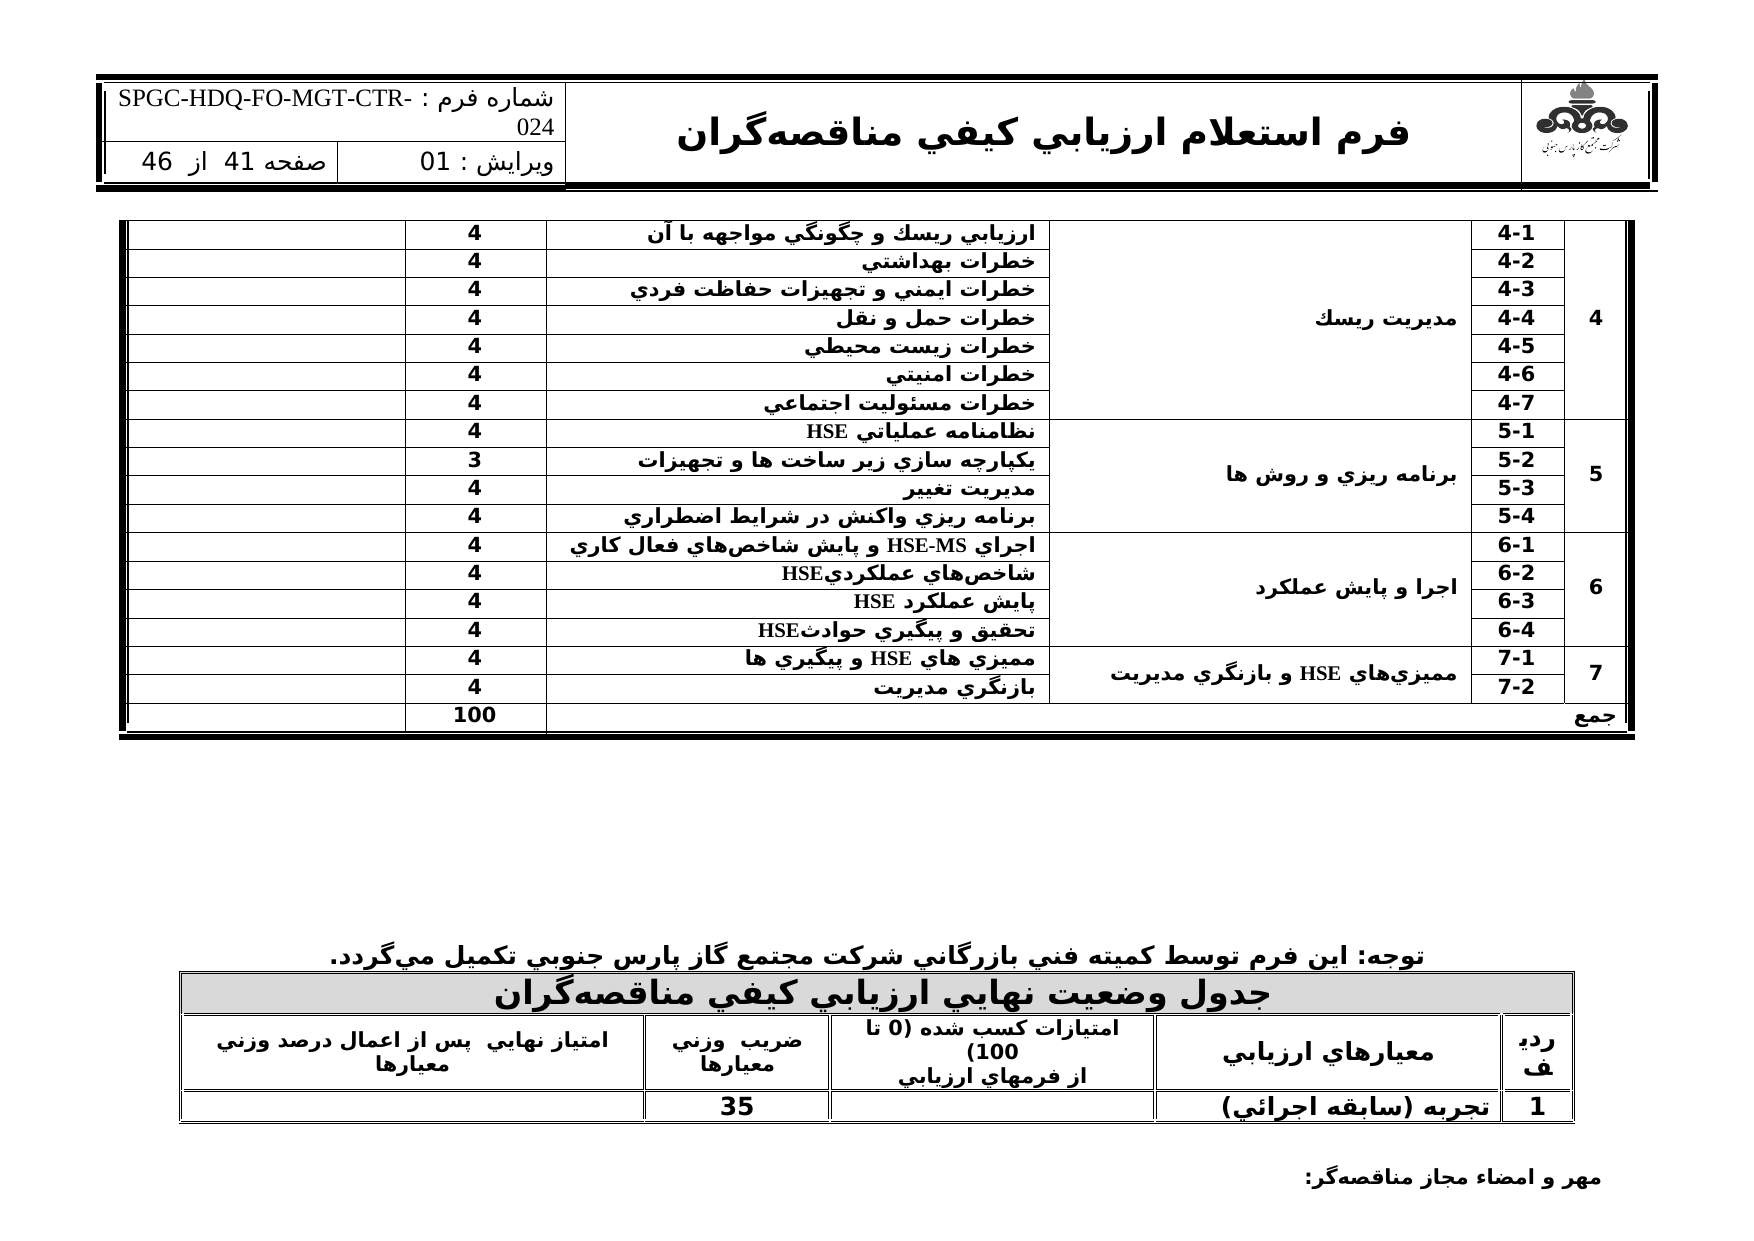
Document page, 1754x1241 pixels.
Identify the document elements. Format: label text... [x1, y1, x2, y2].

table_cell 5-4 [1472, 505, 1564, 532]
table_cell 6-2 [1472, 562, 1564, 589]
table_cell [129, 306, 405, 334]
table_cell 4-4 [1472, 306, 1564, 334]
table_cell 4 [406, 391, 546, 419]
table_cell 4 [406, 476, 546, 504]
table_cell 4 [406, 363, 546, 390]
table_cell 35 [645, 1089, 830, 1121]
table_cell [126, 704, 405, 731]
table_cell 4-6 [1472, 363, 1564, 390]
table_cell يكپارچه سازي زير ساخت ها و تجهيزات [547, 448, 1049, 475]
table_cell [129, 505, 405, 532]
table_cell [129, 590, 405, 617]
table_cell [830, 1089, 1155, 1121]
table_cell خطرات مسئوليت اجتماعي [547, 391, 1049, 419]
table_cell ارزيابي ريسك و چگونگي مواجهه با آن [547, 221, 1049, 249]
table_header جدول وضعيت نهايي ارزيابي كيفي مناقصه‌گران [182, 974, 1572, 1013]
table_cell 5-3 [1472, 476, 1564, 504]
table_cell [180, 1089, 645, 1121]
table_cell [129, 250, 405, 277]
table_cell 6 [1565, 533, 1625, 646]
table_cell 4 [406, 278, 546, 305]
table_cell برنامه ريزي و روش ها [1050, 420, 1471, 532]
table_cell 4 [406, 250, 546, 277]
table_cell 7-1 [1472, 647, 1564, 674]
table_cell 4-1 [1472, 221, 1564, 249]
table_cell مميزي هاي HSE و پيگيري ها [547, 647, 1049, 674]
table_cell خطرات حمل و نقل [547, 306, 1049, 334]
table_cell [129, 221, 405, 249]
table_cell 3 [406, 448, 546, 475]
table_cell 6-4 [1472, 619, 1564, 646]
text توجه: اين فرم توسط كميته فني بازرگاني شركت مجتمع گاز پارس جنوبي تكميل مي‌گردد. [150, 942, 1604, 971]
table_cell 4 [406, 306, 546, 334]
table_cell 5-1 [1472, 420, 1564, 447]
table_cell 4 [406, 619, 546, 646]
table_cell [129, 647, 405, 674]
table_cell خطرات بهداشتي [547, 250, 1049, 277]
table_cell [129, 675, 405, 703]
table_cell 4 [406, 562, 546, 589]
table_cell پايش عملكرد HSE [547, 590, 1049, 617]
table_cell خطرات امنيتي [547, 363, 1049, 390]
table_cell 4-3 [1472, 278, 1564, 305]
table_cell اجرا و پايش عملكرد [1050, 533, 1471, 646]
table_cell 4 [406, 533, 546, 561]
table_cell شاخص‌هاي عملكرديHSE [547, 562, 1049, 589]
table_cell 4-2 [1472, 250, 1564, 277]
table_cell [129, 278, 405, 305]
table_cell برنامه ريزي واكنش در شرايط اضطراري [547, 505, 1049, 532]
table_cell امتيازات كسب شده (0 تا 100) از فرمهاي ارزيابي [832, 1016, 1153, 1089]
table_cell 4 [1565, 221, 1625, 419]
table_cell رديف [1501, 1013, 1572, 1089]
table_cell 4-7 [1472, 391, 1564, 419]
table_cell [129, 335, 405, 362]
table_cell 1 [1503, 1089, 1574, 1121]
table_cell [129, 448, 405, 475]
table_cell اجراي HSE-MS و پايش شاخص‌هاي فعال كاري [547, 533, 1049, 561]
table_cell 4 [406, 221, 546, 249]
table_cell [129, 533, 405, 561]
table_cell [129, 476, 405, 504]
table_cell 7-2 [1472, 675, 1564, 703]
table_cell امتياز نهايي پس از اعمال درصد وزني معيارها [182, 1013, 643, 1089]
table_cell 5 [1565, 420, 1625, 532]
table_cell نظامنامه عملياتي HSE [547, 420, 1049, 447]
table_cell 6-3 [1472, 590, 1564, 617]
table_cell بازنگري مديريت [547, 675, 1049, 703]
table_cell خطرات زيست محيطي [547, 335, 1049, 362]
table_cell ضريب وزني معيارها [646, 1016, 828, 1089]
table_cell 4 [406, 505, 546, 532]
table_cell 6-1 [1472, 533, 1564, 561]
table_cell مديريت تغيير [547, 476, 1049, 504]
table_cell [129, 562, 405, 589]
table_cell معيارهاي ارزيابي [1157, 1013, 1501, 1089]
table_cell جمع [547, 704, 1628, 731]
table_cell 7 [1565, 647, 1625, 703]
table_cell 4 [406, 420, 546, 447]
table_cell 4 [406, 647, 546, 674]
table_cell مديريت ريسك [1050, 221, 1471, 419]
table_cell 100 [406, 704, 546, 731]
table_cell تجربه (سابقه اجرائي) [1155, 1089, 1500, 1121]
picture [1522, 83, 1646, 160]
table_cell 4-5 [1472, 335, 1564, 362]
table_cell [129, 391, 405, 419]
table_cell 4 [406, 590, 546, 617]
table_cell تحقيق و پيگيري حوادثHSE [547, 619, 1049, 646]
table_cell 5-2 [1472, 448, 1564, 475]
table_cell 4 [406, 335, 546, 362]
table_cell [129, 420, 405, 447]
table_cell 4 [406, 675, 546, 703]
table_cell [129, 363, 405, 390]
table_cell خطرات ايمني و تجهيزات حفاظت فردي [547, 278, 1049, 305]
table_cell مميزي‌هاي HSE و بازنگري مديريت [1050, 647, 1471, 703]
table_cell [129, 619, 405, 646]
